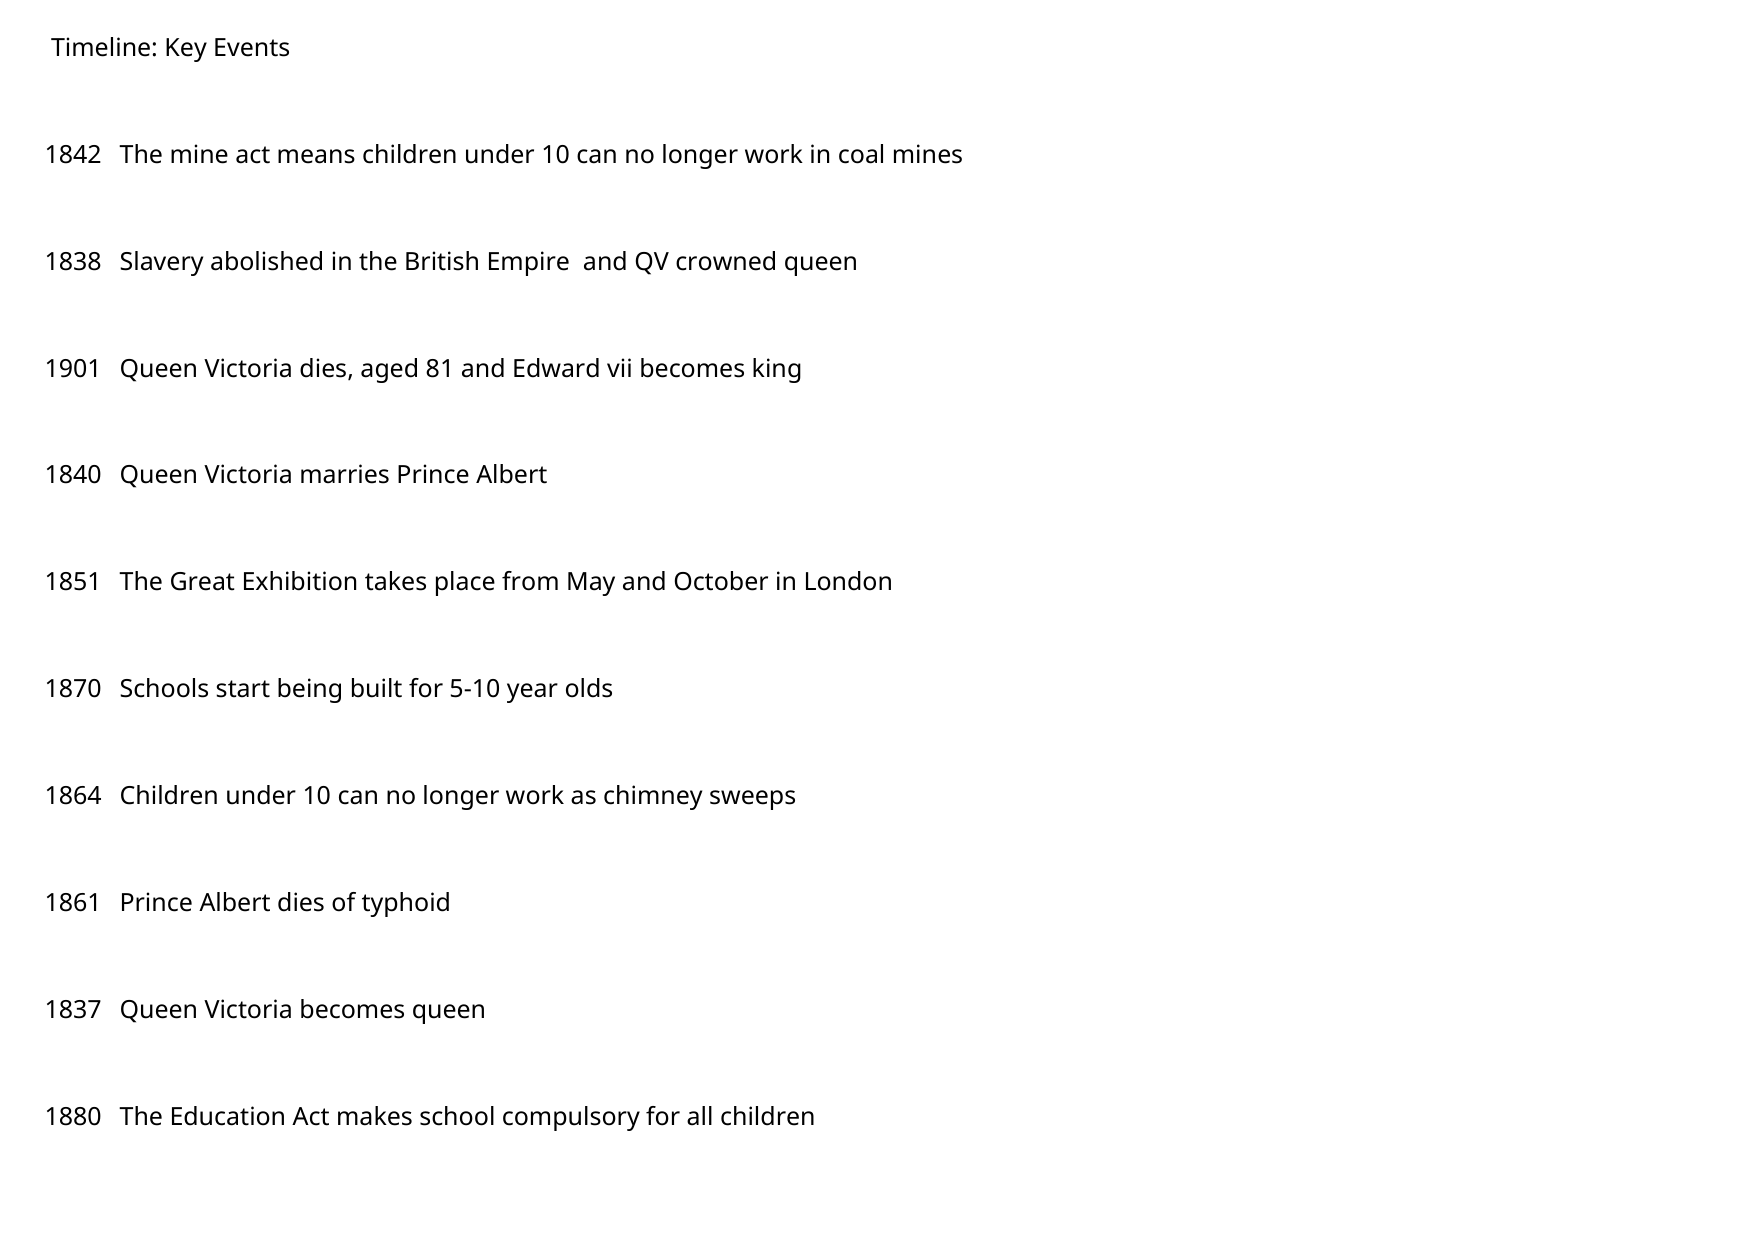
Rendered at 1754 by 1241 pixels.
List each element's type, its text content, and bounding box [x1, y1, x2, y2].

text 1837 Queen Victoria becomes queen [44, 991, 1728, 1026]
text 1901 Queen Victoria dies, aged 81 and Edward vii becomes king [44, 350, 1728, 384]
text 1838 Slavery abolished in the British Empire and QV crowned queen [44, 243, 1728, 277]
text 1851 The Great Exhibition takes place from May and October in London [44, 564, 1728, 598]
text Timeline: Key Events [44, 29, 1728, 64]
text 1842 The mine act means children under 10 can no longer work in coal mines [44, 136, 1728, 171]
text 1861 Prince Albert dies of typhoid [44, 884, 1728, 919]
text 1864 Children under 10 can no longer work as chimney sweeps [44, 778, 1728, 812]
text 1840 Queen Victoria marries Prince Albert [44, 457, 1728, 491]
text 1870 Schools start being built for 5-10 year olds [44, 671, 1728, 705]
text 1880 The Education Act makes school compulsory for all children [44, 1098, 1728, 1132]
